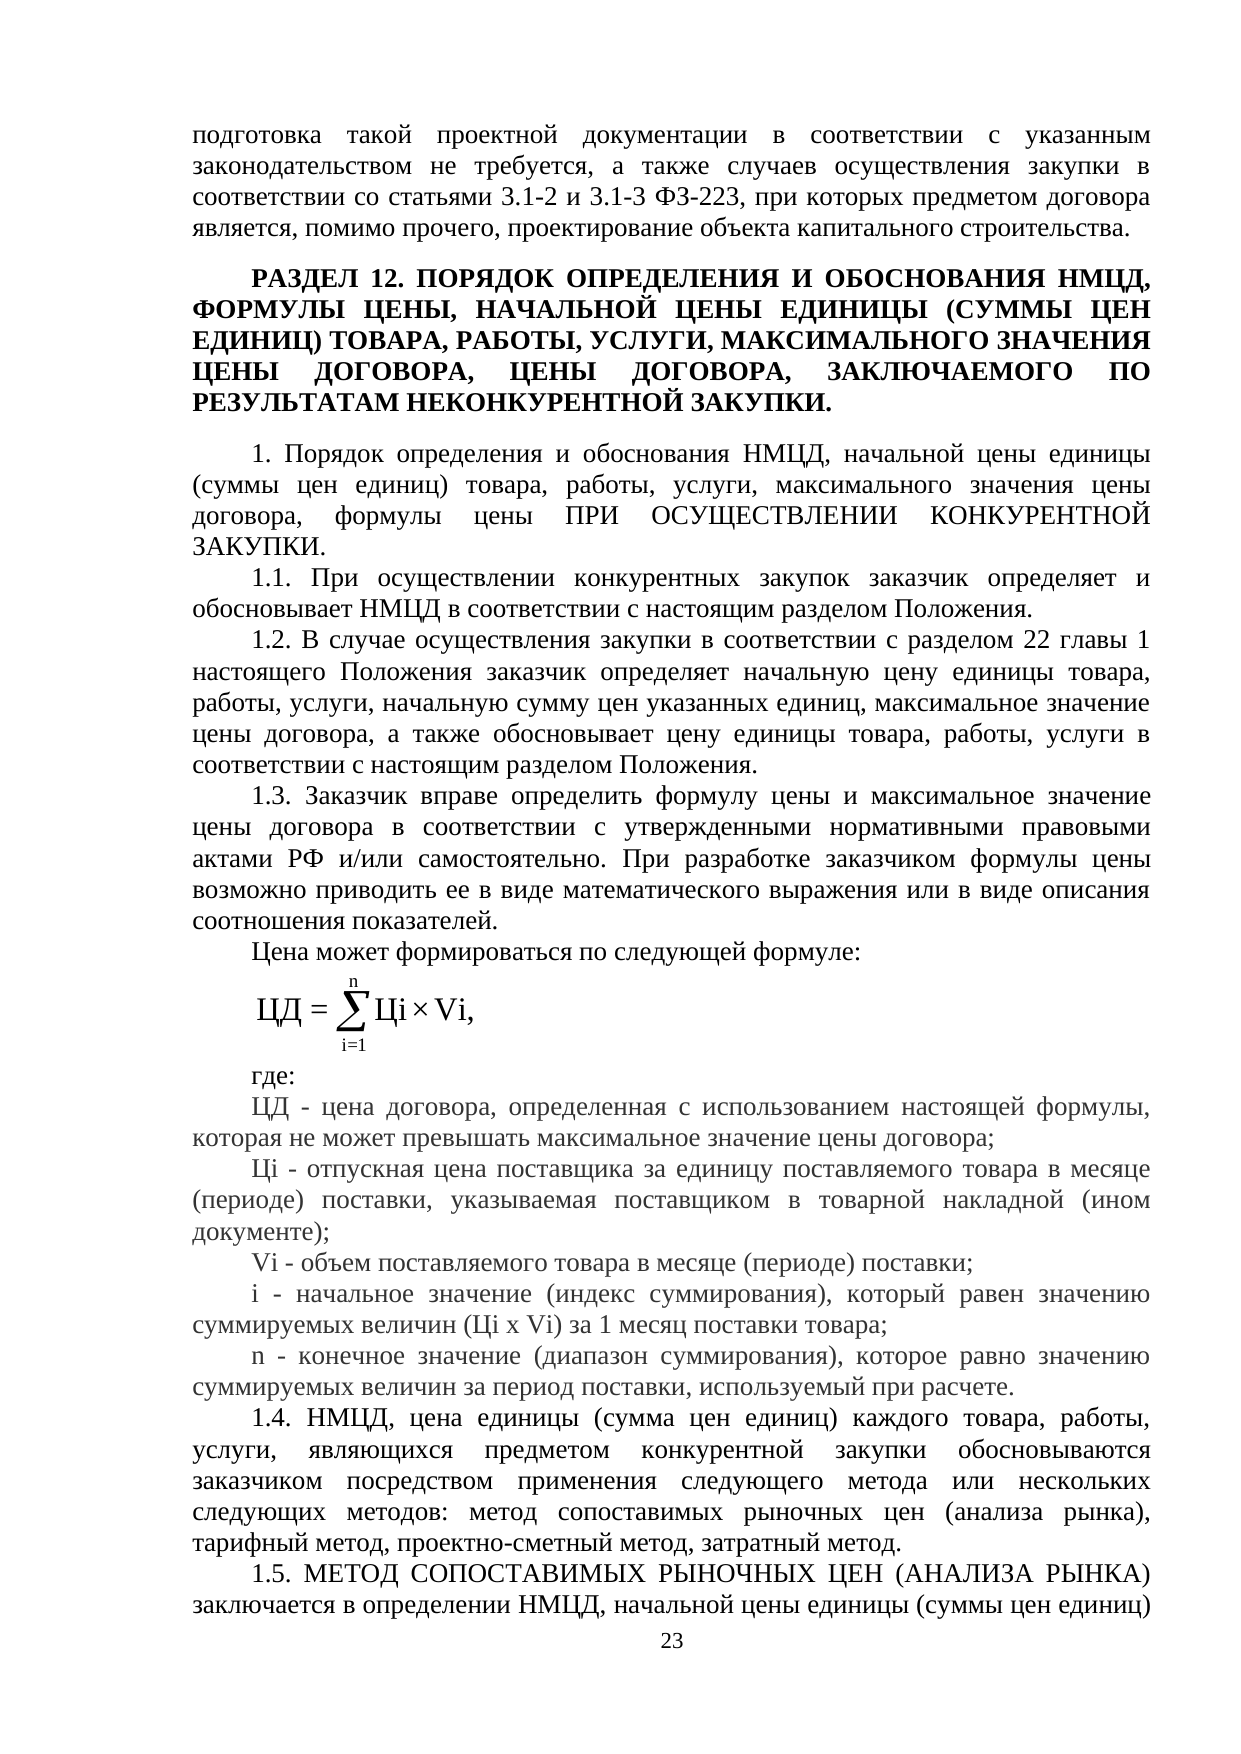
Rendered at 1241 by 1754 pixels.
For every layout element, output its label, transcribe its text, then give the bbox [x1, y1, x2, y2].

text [192, 1557, 1152, 1619]
text 1.3. Заказчик вправе определить формулу цены и максимальное значение цены договора в соответствии с утвержденными нормативными правовыми актами РФ и/или самостоятельно. При разработке заказчиком формулы цены возможно приводить ее в виде математического выражения или в виде описания соотношения показателей. [192, 779, 1152, 935]
text где: [192, 1059, 1152, 1090]
text i - начальное значение (индекс суммирования), который равен значению суммируемых величин (Цi x Vi) за 1 месяц поставки товара; [192, 1277, 1152, 1339]
text 1.4. НМЦД, цена единицы (сумма цен единиц) каждого товара, работы, услуги, являющихся предметом конкурентной закупки обосновываются заказчиком посредством применения следующего метода или нескольких следующих методов: метод сопоставимых рыночных цен (анализа рынка), тарифный метод, проектно-сметный метод, затратный метод. [192, 1402, 1152, 1557]
text 1.2. В случае осуществления закупки в соответствии с разделом 22 главы 1 настоящего Положения заказчик определяет начальную цену единицы товара, работы, услуги, начальную сумму цен указанных единиц, максимальное значение цены договора, а также обосновывает цену единицы товара, работы, услуги в соответствии с настоящим разделом Положения. [192, 624, 1152, 779]
text n - конечное значение (диапазон суммирования), которое равно значению суммируемых величин за период поставки, используемый при расчете. [192, 1339, 1152, 1402]
text 1. Порядок определения и обоснования НМЦД, начальной цены единицы (суммы цен единиц) товара, работы, услуги, максимального значения цены договора, формулы цены ПРИ ОСУЩЕСТВЛЕНИИ КОНКУРЕНТНОЙ ЗАКУПКИ. [192, 437, 1152, 561]
text ЦД - цена договора, определенная с использованием настоящей формулы, которая не может превышать максимальное значение цены договора; [192, 1090, 1152, 1152]
text Vi - объем поставляемого товара в месяце (периоде) поставки; [192, 1246, 1152, 1277]
text Цена может формироваться по следующей формуле: [192, 935, 1152, 966]
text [192, 118, 1152, 243]
text 1.1. При осуществлении конкурентных закупок заказчик определяет и обосновывает НМЦД в соответствии с настоящим разделом Положения. [192, 561, 1152, 624]
text РАЗДЕЛ 12. ПОРЯДОК ОПРЕДЕЛЕНИЯ И ОБОСНОВАНИЯ НМЦД, ФОРМУЛЫ ЦЕНЫ, НАЧАЛЬНОЙ ЦЕНЫ ЕДИНИЦЫ (СУММЫ ЦЕН ЕДИНИЦ) ТОВАРА, РАБОТЫ, УСЛУГИ, МАКСИМАЛЬНОГО ЗНАЧЕНИЯ ЦЕНЫ ДОГОВОРА, ЦЕНЫ ДОГОВОРА, ЗАКЛЮЧАЕМОГО ПО РЕЗУЛЬТАТАМ НЕКОНКУРЕНТНОЙ ЗАКУПКИ. [192, 262, 1152, 418]
text Цi - отпускная цена поставщика за единицу поставляемого товара в месяце (периоде) поставки, указываемая поставщиком в товарной накладной (ином документе); [192, 1152, 1152, 1246]
